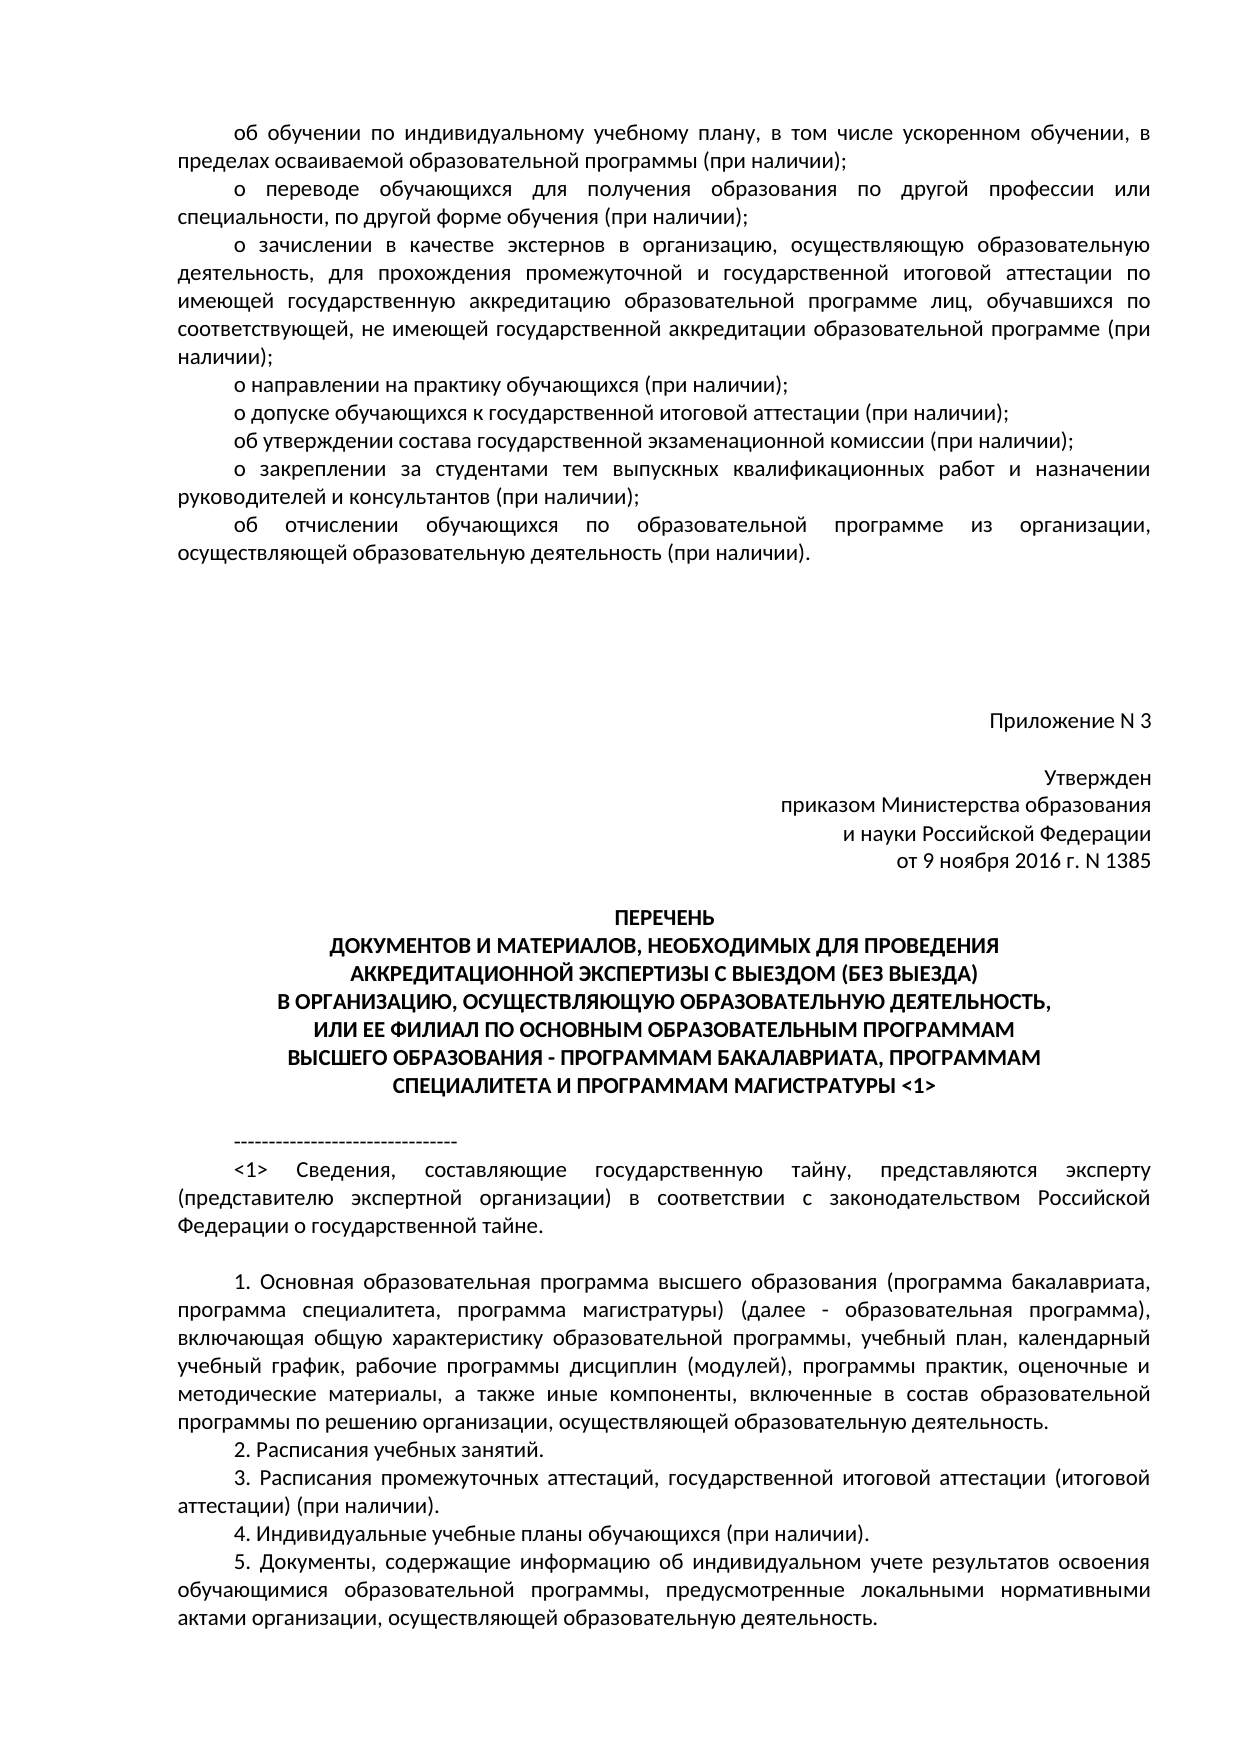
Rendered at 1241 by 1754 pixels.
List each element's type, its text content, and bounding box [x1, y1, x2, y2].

text о переводе обучающихся для получения образования по другой профессии или специальности, по другой форме обучения (при наличии); [177, 174, 1152, 230]
text о зачислении в качестве экстернов в организацию, осуществляющую образовательную деятельность, для прохождения промежуточной и государственной итоговой аттестации по имеющей государственную аккредитацию образовательной программе лиц, обучавшихся по соответствующей, не имеющей государственной аккредитации образовательной программе (при наличии); [177, 230, 1152, 370]
text об отчислении обучающихся по образовательной программе из организации, осуществляющей образовательную деятельность (при наличии). [177, 510, 1152, 566]
title АККРЕДИТАЦИОННОЙ ЭКСПЕРТИЗЫ С ВЫЕЗДОМ (БЕЗ ВЫЕЗДА) [177, 959, 1152, 987]
text 1. Основная образовательная программа высшего образования (программа бакалавриата, программа специалитета, программа магистратуры) (далее - образовательная программа), включающая общую характеристику образовательной программы, учебный план, календарный учебный график, рабочие программы дисциплин (модулей), программы практик, оценочные и методические материалы, а также иные компоненты, включенные в состав образовательной программы по решению организации, осуществляющей образовательную деятельность. [177, 1267, 1152, 1435]
text об утверждении состава государственной экзаменационной комиссии (при наличии); [177, 426, 1152, 454]
title ДОКУМЕНТОВ И МАТЕРИАЛОВ, НЕОБХОДИМЫХ ДЛЯ ПРОВЕДЕНИЯ [177, 931, 1152, 959]
text Утвержден [177, 763, 1152, 791]
text -------------------------------- [177, 1127, 1152, 1155]
text и науки Российской Федерации [177, 819, 1152, 847]
text о направлении на практику обучающихся (при наличии); [177, 370, 1152, 398]
text 3. Расписания промежуточных аттестаций, государственной итоговой аттестации (итоговой аттестации) (при наличии). [177, 1463, 1152, 1519]
title ПЕРЕЧЕНЬ [177, 903, 1152, 931]
text от 9 ноября 2016 г. N 1385 [177, 847, 1152, 875]
title СПЕЦИАЛИТЕТА И ПРОГРАММАМ МАГИСТРАТУРЫ <1> [177, 1071, 1152, 1099]
text о закреплении за студентами тем выпускных квалификационных работ и назначении руководителей и консультантов (при наличии); [177, 454, 1152, 510]
title ИЛИ ЕЕ ФИЛИАЛ ПО ОСНОВНЫМ ОБРАЗОВАТЕЛЬНЫМ ПРОГРАММАМ [177, 1015, 1152, 1043]
text приказом Министерства образования [177, 791, 1152, 819]
text <1> Сведения, составляющие государственную тайну, представляются эксперту (представителю экспертной организации) в соответствии с законодательством Российской Федерации о государственной тайне. [177, 1155, 1152, 1239]
text 4. Индивидуальные учебные планы обучающихся (при наличии). [177, 1519, 1152, 1547]
title В ОРГАНИЗАЦИЮ, ОСУЩЕСТВЛЯЮЩУЮ ОБРАЗОВАТЕЛЬНУЮ ДЕЯТЕЛЬНОСТЬ, [177, 987, 1152, 1015]
text 2. Расписания учебных занятий. [177, 1435, 1152, 1463]
text 5. Документы, содержащие информацию об индивидуальном учете результатов освоения обучающимися образовательной программы, предусмотренные локальными нормативными актами организации, осуществляющей образовательную деятельность. [177, 1547, 1152, 1631]
text Приложение N 3 [177, 707, 1152, 734]
text о допуске обучающихся к государственной итоговой аттестации (при наличии); [177, 398, 1152, 426]
title ВЫСШЕГО ОБРАЗОВАНИЯ - ПРОГРАММАМ БАКАЛАВРИАТА, ПРОГРАММАМ [177, 1043, 1152, 1071]
text об обучении по индивидуальному учебному плану, в том числе ускоренном обучении, в пределах осваиваемой образовательной программы (при наличии); [177, 118, 1152, 174]
